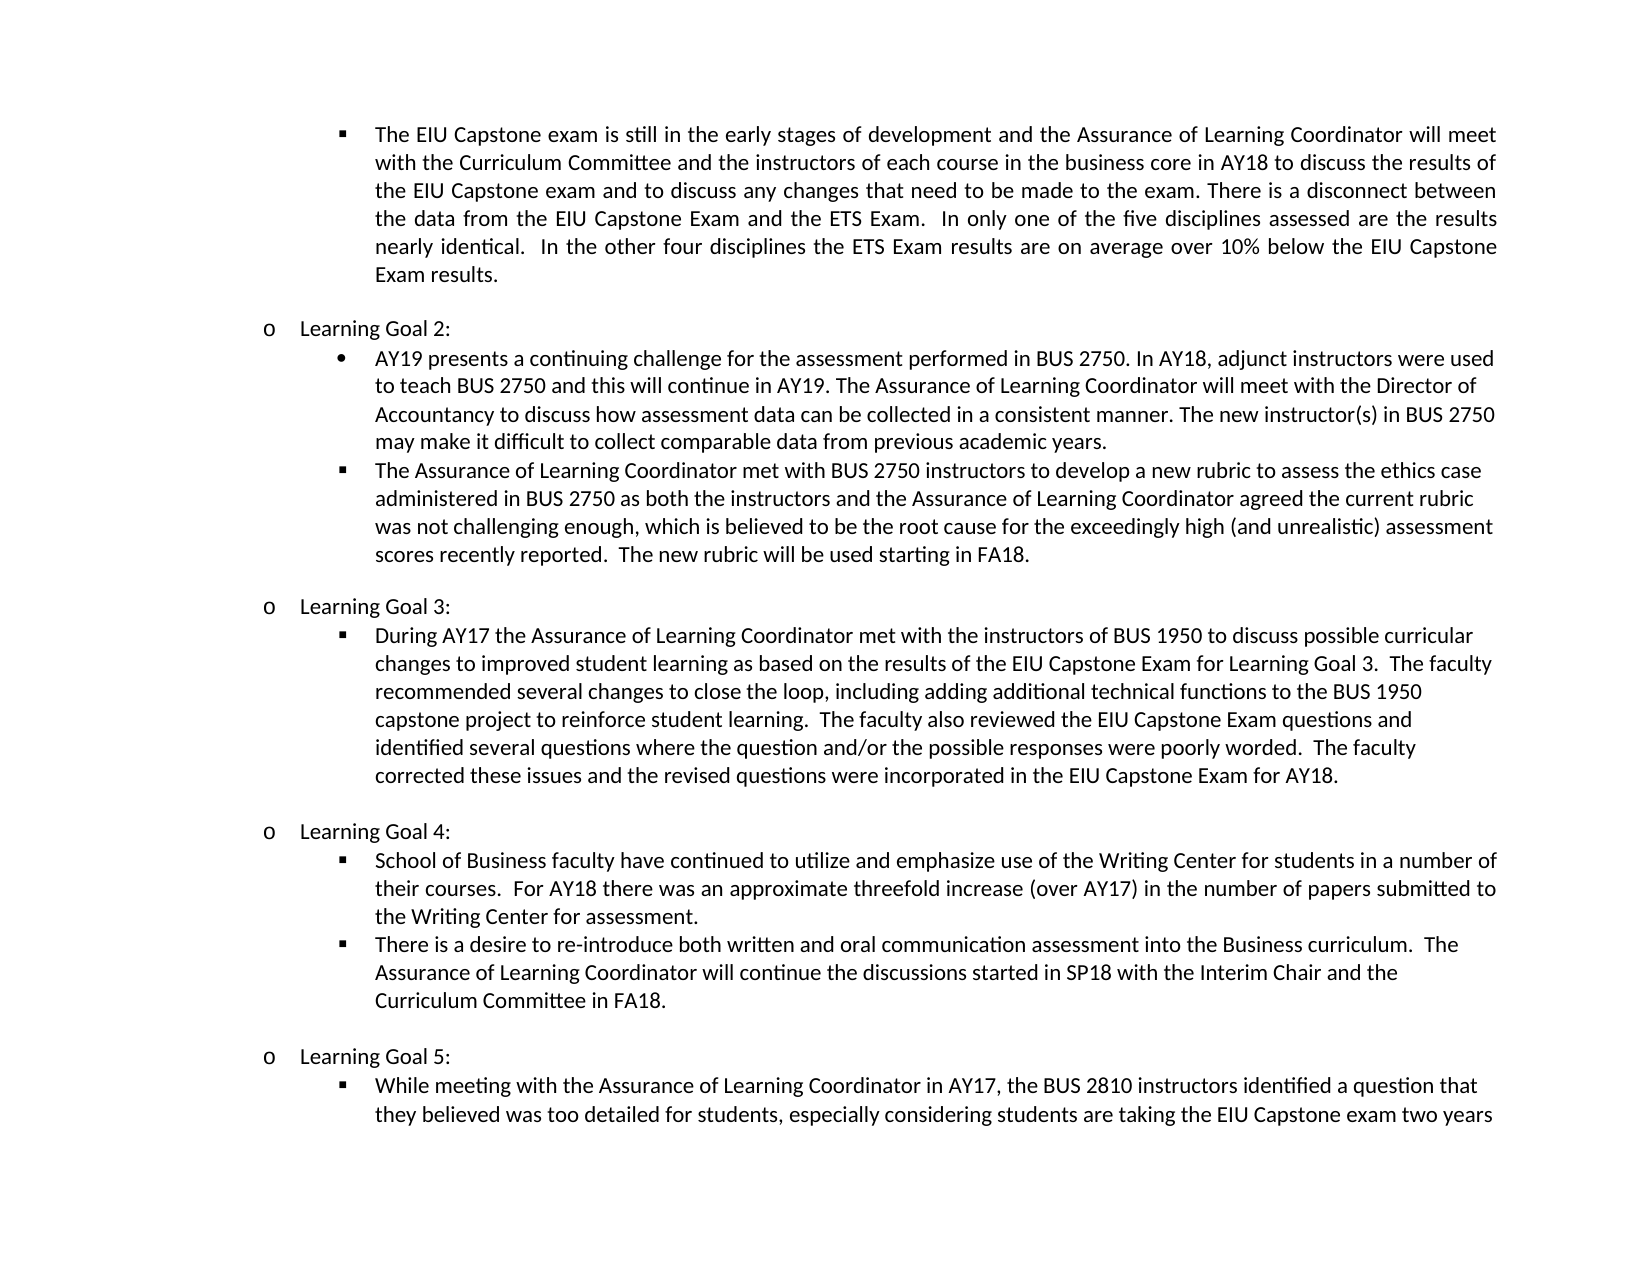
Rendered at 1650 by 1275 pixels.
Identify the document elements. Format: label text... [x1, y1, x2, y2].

list The EIU Capstone exam is still in the early stages of development and the Assurance of Learning Coordinator will meet with the Curriculum Committee and the instructors of each course in the business core in AY18 to discuss the results of the EIU Capstone exam and to discuss any changes that need to be made to the exam. There is a disconnect between the data from the EIU Capstone Exam and the ETS Exam. In only one of the five disciplines assessed are the results nearly identical. In the other four disciplines the ETS Exam results are on average over 10% below the EIU Capstone Exam results. [337, 120, 1500, 288]
list During AY17 the Assurance of Learning Coordinator met with the instructors of BUS 1950 to discuss possible curricular changes to improved student learning as based on the results of the EIU Capstone Exam for Learning Goal 3. The faculty recommended several changes to close the loop, including adding additional technical functions to the BUS 1950 capstone project to reinforce student learning. The faculty also reviewed the EIU Capstone Exam questions and identified several questions where the question and/or the possible responses were poorly worded. The faculty corrected these issues and the revised questions were incorporated in the EIU Capstone Exam for AY18. [337, 621, 1500, 789]
list AY19 presents a continuing challenge for the assessment performed in BUS 2750. In AY18, adjunct instructors were used to teach BUS 2750 and this will continue in AY19. The Assurance of Learning Coordinator will meet with the Director of Accountancy to discuss how assessment data can be collected in a consistent manner. The new instructor(s) in BUS 2750 may make it difficult to collect comparable data from previous academic years. [337, 344, 1500, 456]
list The Assurance of Learning Coordinator met with BUS 2750 instructors to develop a new rubric to assess the ethics case administered in BUS 2750 as both the instructors and the Assurance of Learning Coordinator agreed the current rubric was not challenging enough, which is believed to be the root cause for the exceedingly high (and unrealistic) assessment scores recently reported. The new rubric will be used starting in FA18. [337, 456, 1500, 568]
list There is a desire to re-introduce both written and oral communication assessment into the Business curriculum. The Assurance of Learning Coordinator will continue the discussions started in SP18 with the Interim Chair and the Curriculum Committee in FA18. [337, 930, 1500, 1014]
list School of Business faculty have continued to utilize and emphasize use of the Writing Center for students in a number of their courses. For AY18 there was an approximate threefold increase (over AY17) in the number of papers submitted to the Writing Center for assessment. [337, 846, 1500, 930]
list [337, 1072, 1500, 1128]
list Learning Goal 2: [262, 314, 1500, 344]
list Learning Goal 4: [262, 817, 1500, 846]
list Learning Goal 5: [262, 1042, 1500, 1072]
list Learning Goal 3: [262, 592, 1500, 621]
